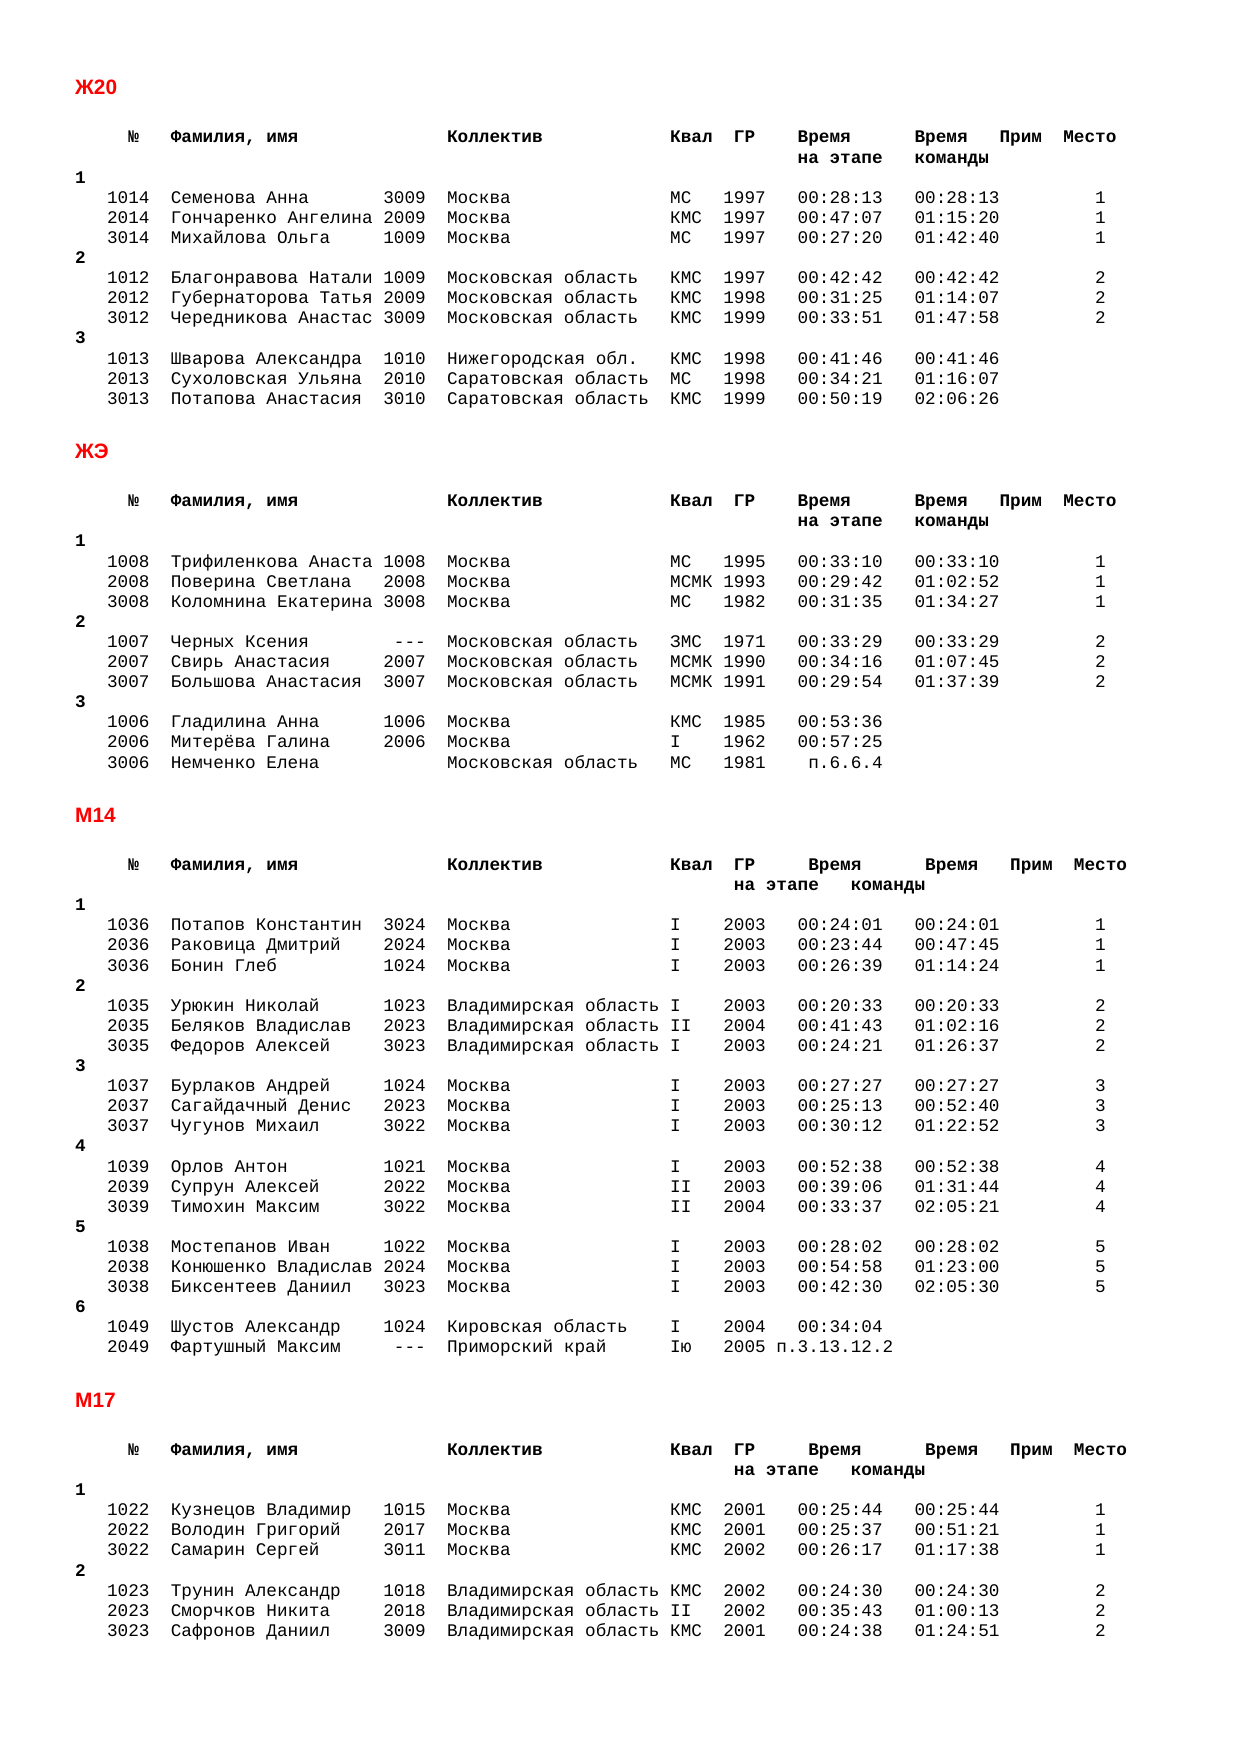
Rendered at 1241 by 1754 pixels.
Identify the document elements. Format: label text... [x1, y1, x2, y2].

text 6 [75, 1298, 1165, 1318]
text 2036 Раковица Дмитрий 2024 Москва I 2003 00:23:44 00:47:45 1 [75, 936, 1165, 956]
text 3006 Немченко Елена Московская область МС 1981 п.6.6.4 [75, 753, 1165, 773]
text 2012 Губернаторова Татья 2009 Московская область КМС 1998 00:31:25 01:14:07 2 [75, 289, 1165, 309]
text 3039 Тимохин Максим 3022 Москва II 2004 00:33:37 02:05:21 4 [75, 1197, 1165, 1217]
text 3013 Потапова Анастасия 3010 Саратовская область КМС 1999 00:50:19 02:06:26 [75, 389, 1165, 409]
text 3 [75, 1057, 1165, 1077]
text 1035 Урюкин Николай 1023 Владимирская область I 2003 00:20:33 00:20:33 2 [75, 996, 1165, 1016]
text на этапе команды [75, 148, 1165, 168]
text 1008 Трифиленкова Анаста 1008 Москва МС 1995 00:33:10 00:33:10 1 [75, 552, 1165, 572]
text 3 [75, 693, 1165, 713]
text 1038 Мостепанов Иван 1022 Москва I 2003 00:28:02 00:28:02 5 [75, 1238, 1165, 1258]
text 3023 Сафронов Даниил 3009 Владимирская область КМС 2001 00:24:38 01:24:51 2 [75, 1621, 1165, 1642]
text 2039 Супрун Алексей 2022 Москва II 2003 00:39:06 01:31:44 4 [75, 1177, 1165, 1197]
text 2037 Сагайдачный Денис 2023 Москва I 2003 00:25:13 00:52:40 3 [75, 1097, 1165, 1117]
subtitle ЖЭ [75, 439, 1165, 463]
subtitle Ж20 [75, 75, 1165, 99]
text 1036 Потапов Константин 3024 Москва I 2003 00:24:01 00:24:01 1 [75, 916, 1165, 936]
text 1014 Семенова Анна 3009 Москва МС 1997 00:28:13 00:28:13 1 [75, 188, 1165, 208]
text 2038 Конюшенко Владислав 2024 Москва I 2003 00:54:58 01:23:00 5 [75, 1258, 1165, 1278]
text 1 [75, 168, 1165, 188]
text на этапе команды [75, 876, 1165, 896]
text 2022 Володин Григорий 2017 Москва КМС 2001 00:25:37 00:51:21 1 [75, 1521, 1165, 1541]
subtitle М14 [75, 802, 1165, 826]
text 1049 Шустов Александр 1024 Кировская область I 2004 00:34:04 [75, 1318, 1165, 1338]
text 2035 Беляков Владислав 2023 Владимирская область II 2004 00:41:43 01:02:16 2 [75, 1016, 1165, 1037]
subtitle М17 [75, 1387, 1165, 1411]
text 3014 Михайлова Ольга 1009 Москва МС 1997 00:27:20 01:42:40 1 [75, 229, 1165, 249]
text 3038 Биксентеев Даниил 3023 Москва I 2003 00:42:30 02:05:30 5 [75, 1278, 1165, 1298]
text 3036 Бонин Глеб 1024 Москва I 2003 00:26:39 01:14:24 1 [75, 956, 1165, 976]
text 1 [75, 532, 1165, 552]
text 3035 Федоров Алексей 3023 Владимирская область I 2003 00:24:21 01:26:37 2 [75, 1037, 1165, 1057]
text № Фамилия, имя Коллектив Квал ГР Время Время Прим Место [75, 128, 1165, 148]
text на этапе команды [75, 1461, 1165, 1481]
text 3022 Самарин Сергей 3011 Москва КМС 2002 00:26:17 01:17:38 1 [75, 1541, 1165, 1561]
text 1013 Шварова Александра 1010 Нижегородская обл. КМС 1998 00:41:46 00:41:46 [75, 349, 1165, 369]
text № Фамилия, имя Коллектив Квал ГР Время Время Прим Место [75, 1441, 1165, 1461]
text 2007 Свирь Анастасия 2007 Московская область МСМК 1990 00:34:16 01:07:45 2 [75, 653, 1165, 673]
text 3037 Чугунов Михаил 3022 Москва I 2003 00:30:12 01:22:52 3 [75, 1117, 1165, 1137]
text 3012 Чередникова Анастас 3009 Московская область КМС 1999 00:33:51 01:47:58 2 [75, 309, 1165, 329]
text 2006 Митерёва Галина 2006 Москва I 1962 00:57:25 [75, 733, 1165, 753]
text 1 [75, 896, 1165, 916]
text 1037 Бурлаков Андрей 1024 Москва I 2003 00:27:27 00:27:27 3 [75, 1077, 1165, 1097]
text 2023 Сморчков Никита 2018 Владимирская область II 2002 00:35:43 01:00:13 2 [75, 1601, 1165, 1621]
text 2 [75, 1561, 1165, 1581]
text 1012 Благонравова Натали 1009 Московская область КМС 1997 00:42:42 00:42:42 2 [75, 269, 1165, 289]
text 4 [75, 1137, 1165, 1157]
text 1 [75, 1481, 1165, 1501]
text № Фамилия, имя Коллектив Квал ГР Время Время Прим Место [75, 492, 1165, 512]
text 1039 Орлов Антон 1021 Москва I 2003 00:52:38 00:52:38 4 [75, 1157, 1165, 1177]
text 2 [75, 612, 1165, 633]
text 3007 Большова Анастасия 3007 Московская область МСМК 1991 00:29:54 01:37:39 2 [75, 673, 1165, 693]
text 2 [75, 976, 1165, 996]
text 5 [75, 1217, 1165, 1238]
text 1022 Кузнецов Владимир 1015 Москва КМС 2001 00:25:44 00:25:44 1 [75, 1501, 1165, 1521]
text 1023 Трунин Александр 1018 Владимирская область КМС 2002 00:24:30 00:24:30 2 [75, 1581, 1165, 1601]
text 1006 Гладилина Анна 1006 Москва КМС 1985 00:53:36 [75, 713, 1165, 733]
text № Фамилия, имя Коллектив Квал ГР Время Время Прим Место [75, 856, 1165, 876]
text 2 [75, 249, 1165, 269]
text 3008 Коломнина Екатерина 3008 Москва МС 1982 00:31:35 01:34:27 1 [75, 592, 1165, 612]
text 2008 Поверина Светлана 2008 Москва МСМК 1993 00:29:42 01:02:52 1 [75, 572, 1165, 592]
text 2049 Фартушный Максим --- Приморский край Iю 2005 п.3.13.12.2 [75, 1338, 1165, 1358]
text 3 [75, 329, 1165, 349]
text 1007 Черных Ксения --- Московская область ЗМС 1971 00:33:29 00:33:29 2 [75, 633, 1165, 653]
text 2013 Сухоловская Ульяна 2010 Саратовская область МС 1998 00:34:21 01:16:07 [75, 369, 1165, 389]
text на этапе команды [75, 512, 1165, 532]
text 2014 Гончаренко Ангелина 2009 Москва КМС 1997 00:47:07 01:15:20 1 [75, 208, 1165, 229]
